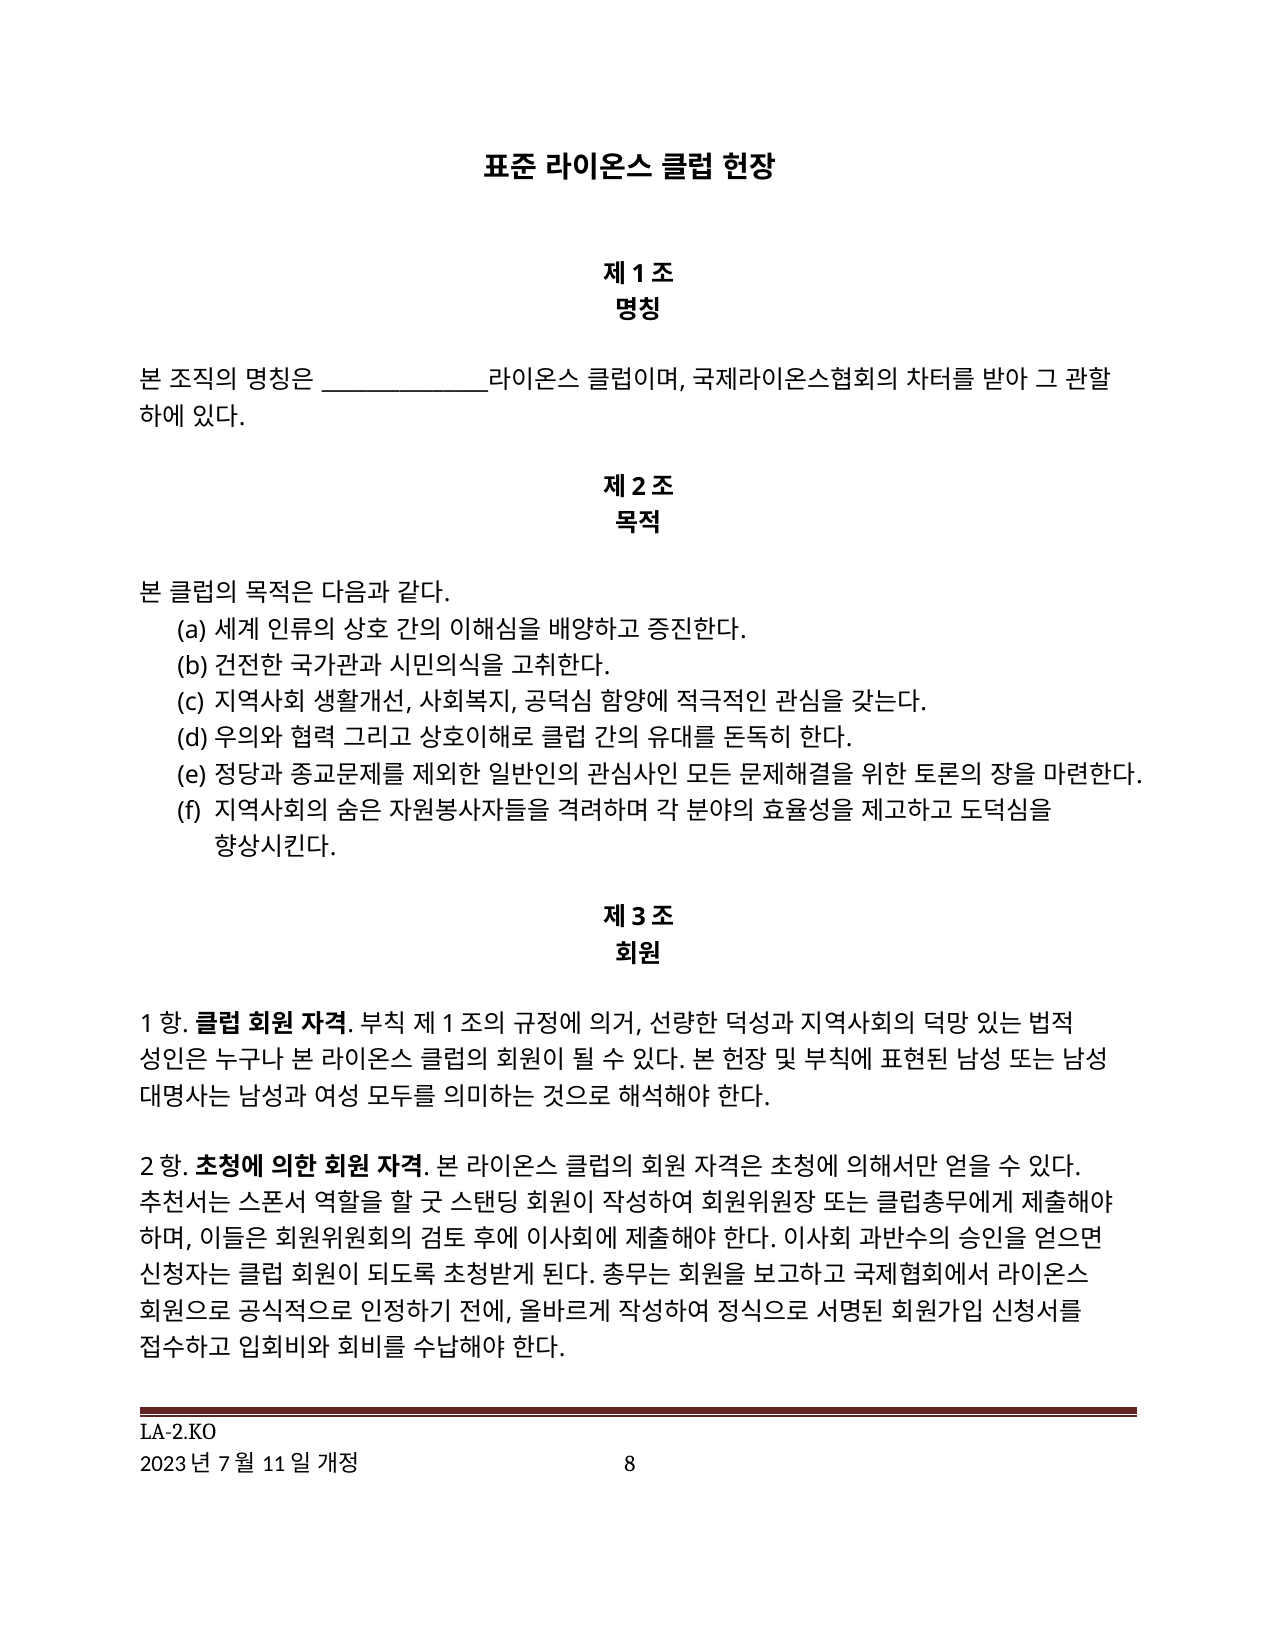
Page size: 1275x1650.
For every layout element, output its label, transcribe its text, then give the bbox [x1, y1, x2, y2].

text 제2조 [139, 466, 1137, 502]
list 우의와 협력 그리고 상호이해로 클럽 간의 유대를 돈독히 한다. [177, 718, 1137, 754]
text 회원 [139, 933, 1137, 969]
text 본 클럽의 목적은 다음과 같다. [139, 573, 1137, 609]
subtitle 표준 라이온스 클럽 헌장 [139, 144, 1121, 186]
list 정당과 종교문제를 제외한 일반인의 관심사인 모든 문제해결을 위한 토론의 장을 마련한다. [177, 754, 1137, 790]
text 명칭 [139, 289, 1137, 326]
list 건전한 국가관과 시민의식을 고취한다. [177, 645, 1137, 682]
text 목적 [139, 502, 1137, 539]
text 제3조 [139, 897, 1137, 933]
list 세계 인류의 상호 간의 이해심을 배양하고 증진한다. [177, 609, 1137, 645]
text 1항. 클럽 회원 자격. 부칙 제1조의 규정에 의거, 선량한 덕성과 지역사회의 덕망 있는 법적 성인은 누구나 본 라이온스 클럽의 회원이 될 수 있다. 본 헌장 및 부칙에 표현된 남성 또는 남성 대명사는 남성과 여성 모두를 의미하는 것으로 해석해야 한다. [139, 1003, 1137, 1112]
list 지역사회 생활개선, 사회복지, 공덕심 함양에 적극적인 관심을 갖는다. [177, 682, 1137, 718]
text 제1조 [139, 253, 1137, 289]
text 2항. 초청에 의한 회원 자격. 본 라이온스 클럽의 회원 자격은 초청에 의해서만 얻을 수 있다. 추천서는 스폰서 역할을 할 굿 스탠딩 회원이 작성하여 회원위원장 또는 클럽총무에게 제출해야 하며, 이들은 회원위원회의 검토 후에 이사회에 제출해야 한다. 이사회 과반수의 승인을 얻으면 신청자는 클럽 회원이 되도록 초청받게 된다. 총무는 회원을 보고하고 국제협회에서 라이온스 회원으로 공식적으로 인정하기 전에, 올바르게 작성하여 정식으로 서명된 회원가입 신청서를 접수하고 입회비와 회비를 수납해야 한다. [139, 1146, 1137, 1364]
list 지역사회의 숨은 자원봉사자들을 격려하며 각 분야의 효율성을 제고하고 도덕심을 향상시킨다. [177, 790, 1137, 863]
text 본 조직의 명칭은 _______________라이온스 클럽이며, 국제라이온스협회의 차터를 받아 그 관할 하에 있다. [139, 360, 1137, 432]
